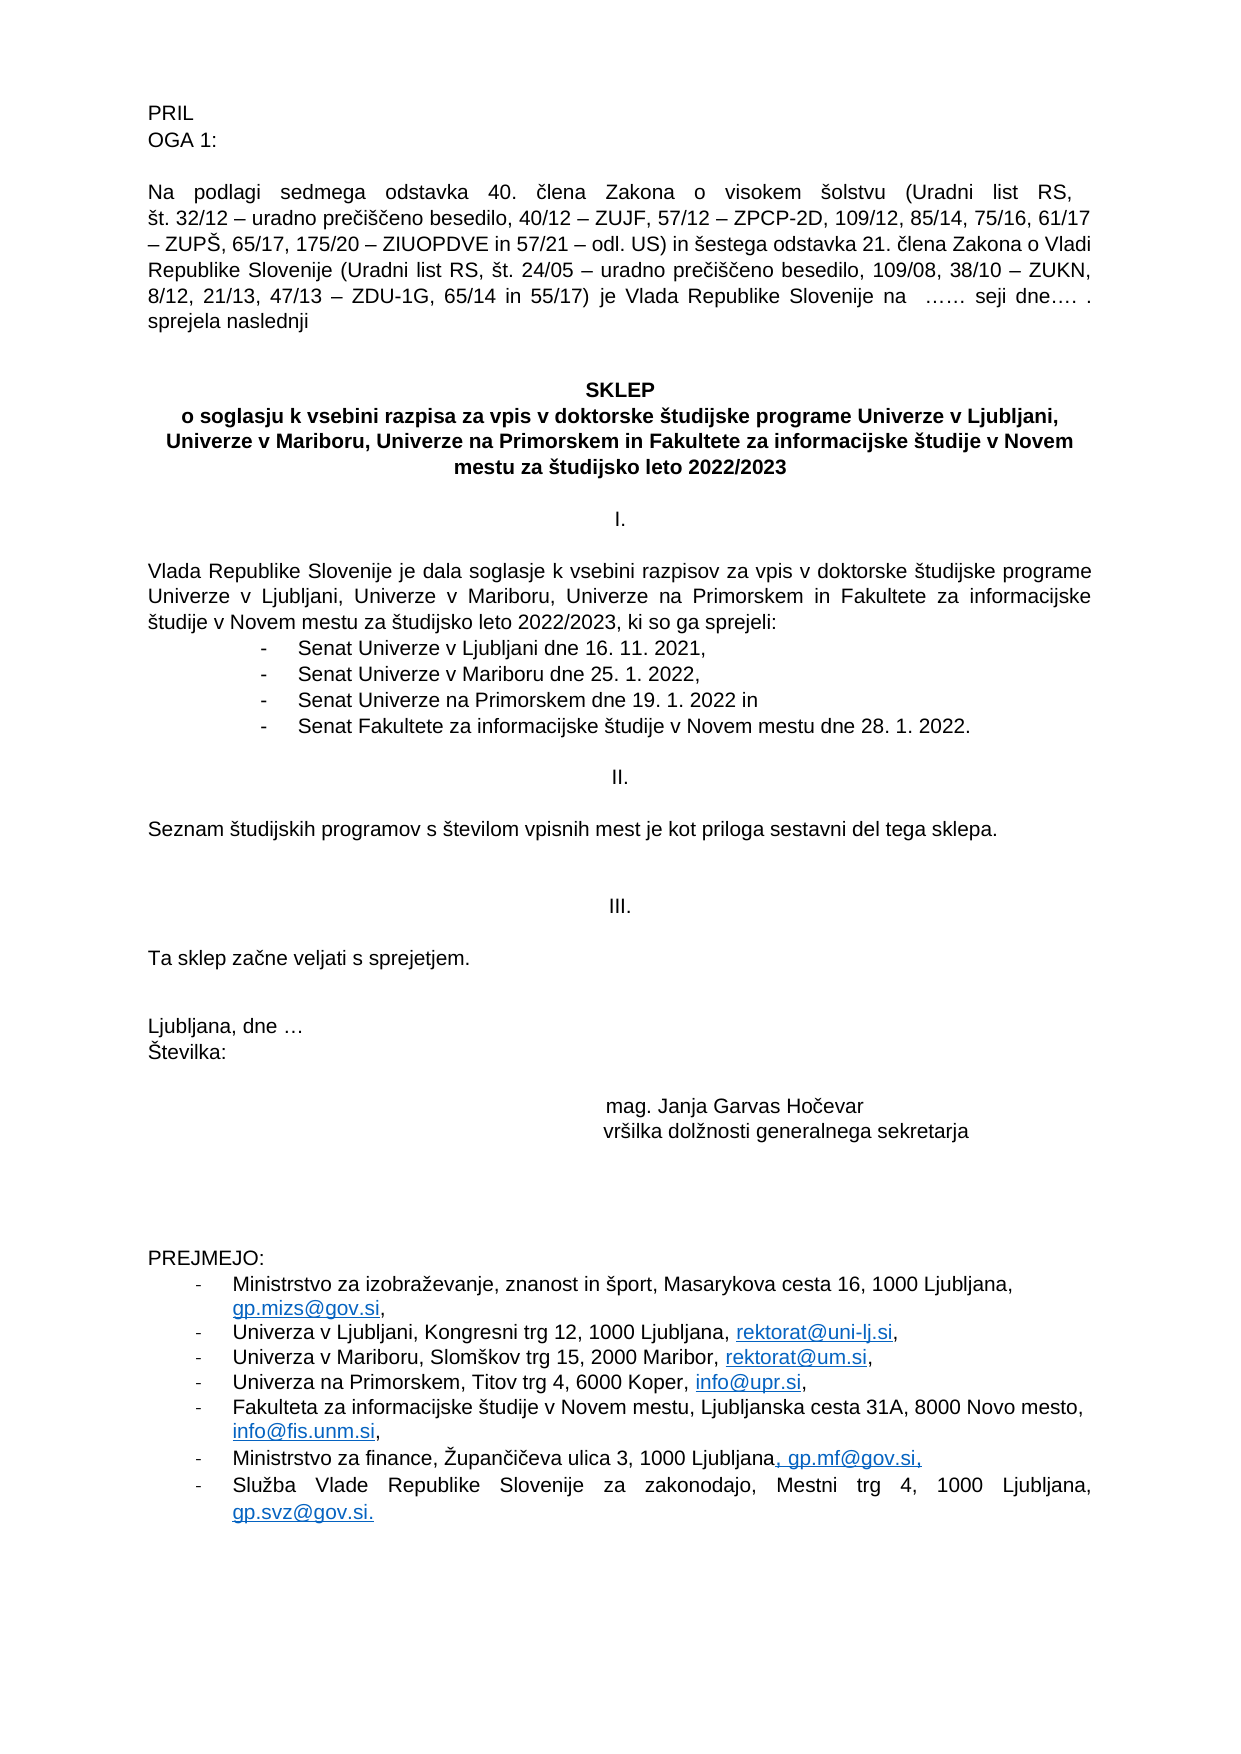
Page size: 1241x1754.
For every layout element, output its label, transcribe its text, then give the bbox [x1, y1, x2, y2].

list Ministrstvo za finance, Župančičeva ulica 3, 1000 Ljubljana, gp.mf@gov.si, [195, 1443, 1093, 1470]
list Služba Vlade Republike Slovenije za zakonodajo, Mestni trg 4, 1000 Ljubljana, gp.svz@gov.si. [195, 1470, 1093, 1524]
text III. [148, 894, 1093, 918]
list Univerza na Primorskem, Titov trg 4, 6000 Koper, info@upr.si, [195, 1370, 1093, 1394]
list Univerza v Ljubljani, Kongresni trg 12, 1000 Ljubljana, rektorat@uni-lj.si, [195, 1320, 1093, 1345]
list Ministrstvo za izobraževanje, znanost in šport, Masarykova cesta 16, 1000 Ljubljana, gp.mizs@gov.si, [195, 1271, 1093, 1320]
text mag. Janja Garvas Hočevar [148, 1092, 1093, 1119]
text PREJMEJO: [148, 1246, 1093, 1269]
text vršilka dolžnosti generalnega sekretarja [148, 1119, 1093, 1143]
list Senat Univerze v Ljubljani dne 16. 11. 2021, [260, 636, 1093, 660]
text Na podlagi sedmega odstavka 40. člena Zakona o visokem šolstvu (Uradni list RS, št. 32/12 – uradno prečiščeno besedilo, 40/12 – ZUJF, 57/12 – ZPCP-2D, 109/12, 85/14, 75/16, 61/17 – ZUPŠ, 65/17, 175/20 – ZIUOPDVE in 57/21 – odl. US) in šestega odstavka 21. člena Zakona o Vladi Republike Slovenije (Uradni list RS, št. 24/05 – uradno prečiščeno besedilo, 109/08, 38/10 – ZUKN, 8/12, 21/13, 47/13 – ZDU-1G, 65/14 in 55/17) je Vlada Republike Slovenije na …… seji dne…. . sprejela naslednji [148, 180, 1093, 333]
text Številka: [148, 1040, 1093, 1064]
list Fakulteta za informacijske študije v Novem mestu, Ljubljanska cesta 31A, 8000 Novo mesto, info@fis.unm.si, [195, 1394, 1093, 1443]
text Seznam študijskih programov s številom vpisnih mest je kot priloga sestavni del tega sklepa. [148, 817, 1093, 841]
text Ljubljana, dne … [148, 1014, 1093, 1038]
text II. [148, 765, 1093, 789]
list Senat Univerze v Mariboru dne 25. 1. 2022, [260, 662, 1093, 686]
text o soglasju k vsebini razpisa za vpis v doktorske študijske programe Univerze v Ljubljani, Univerze v Mariboru, Univerze na Primorskem in Fakultete za informacijske študije v Novem mestu za študijsko leto 2022/2023 [148, 403, 1093, 479]
list Senat Fakultete za informacijske študije v Novem mestu dne 28. 1. 2022. [260, 713, 1093, 737]
list Senat Univerze na Primorskem dne 19. 1. 2022 in [260, 688, 1093, 712]
text I. [148, 507, 1093, 531]
text Ta sklep začne veljati s sprejetjem. [148, 946, 1093, 970]
list Univerza v Mariboru, Slomškov trg 15, 2000 Maribor, rektorat@um.si, [195, 1345, 1093, 1370]
text SKLEP [148, 378, 1093, 402]
text PRILOGA 1: [148, 75, 1093, 153]
text Vlada Republike Slovenije je dala soglasje k vsebini razpisov za vpis v doktorske študijske programe Univerze v Ljubljani, Univerze v Mariboru, Univerze na Primorskem in Fakultete za informacijske študije v Novem mestu za študijsko leto 2022/2023, ki so ga sprejeli: [148, 558, 1093, 634]
